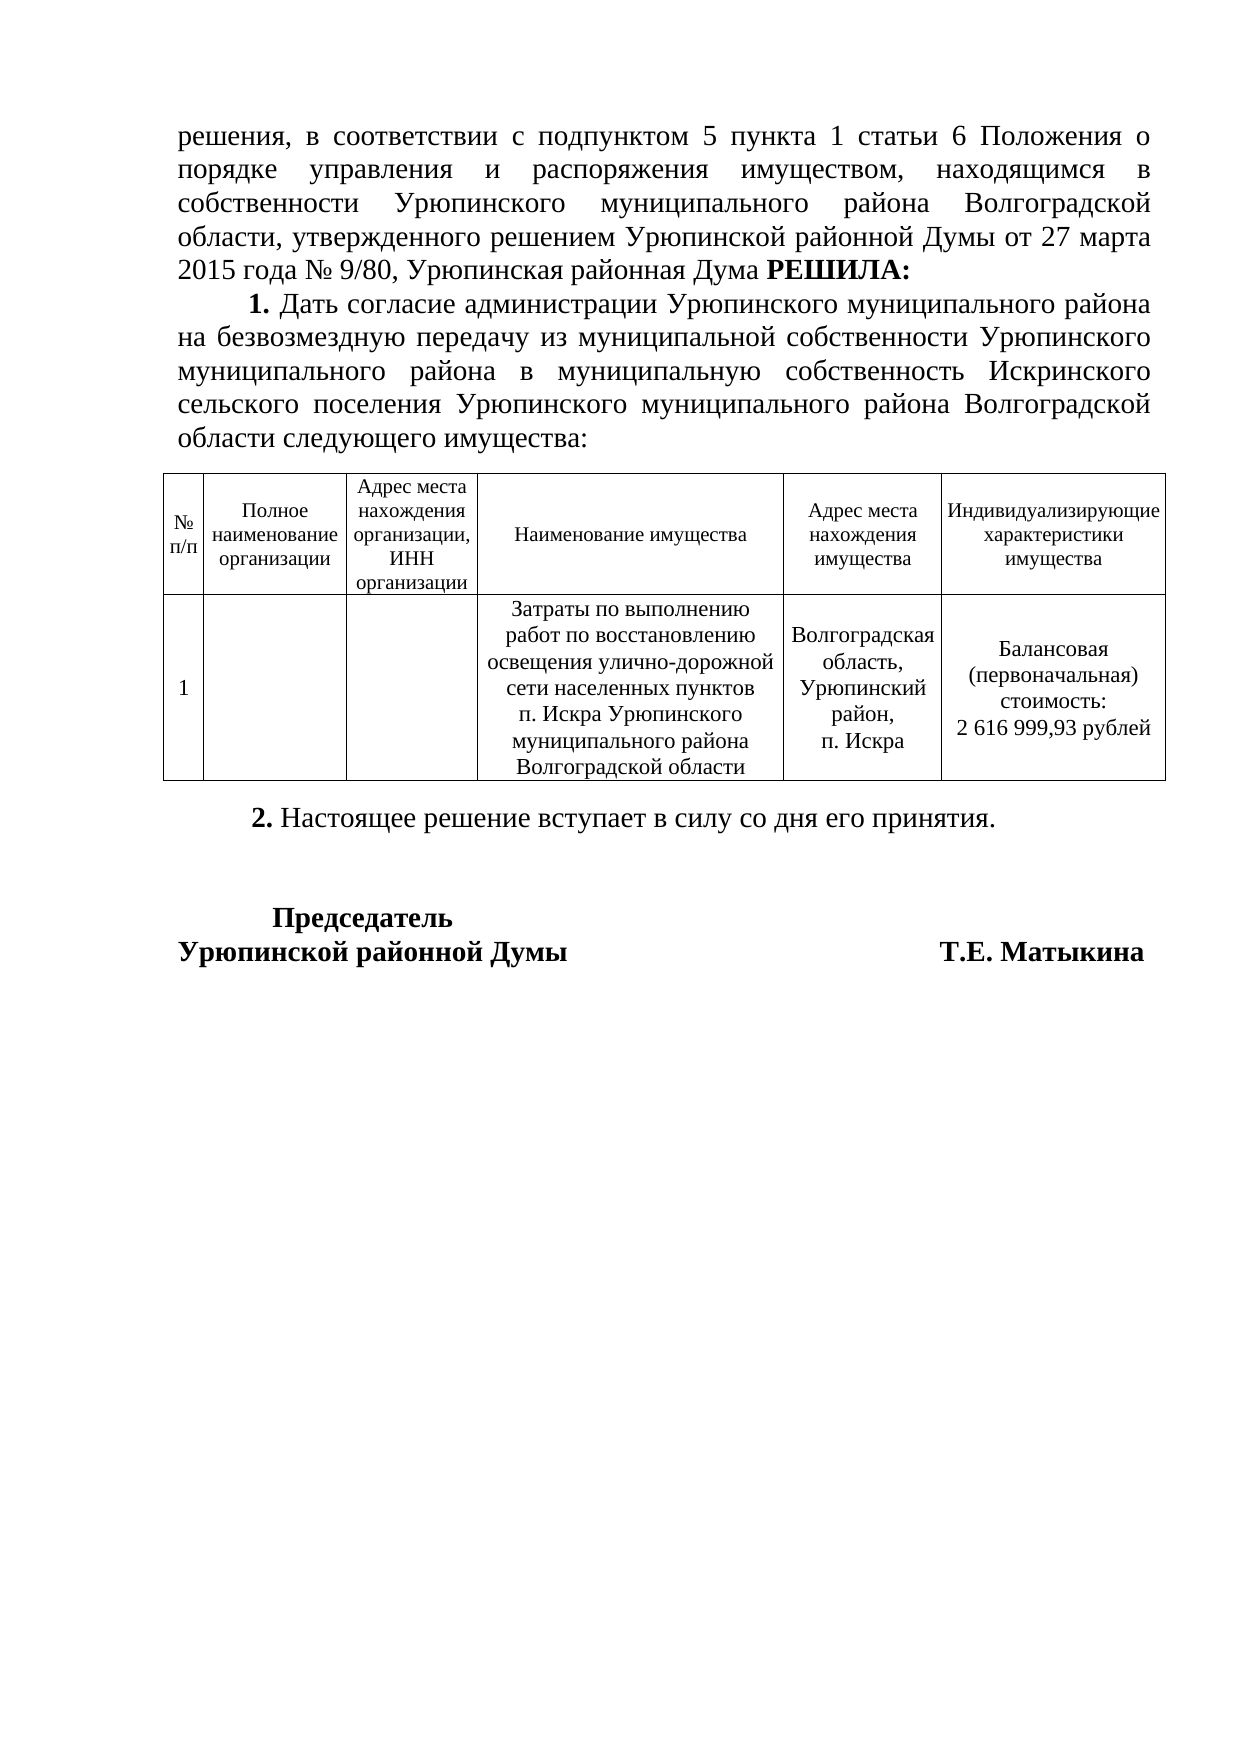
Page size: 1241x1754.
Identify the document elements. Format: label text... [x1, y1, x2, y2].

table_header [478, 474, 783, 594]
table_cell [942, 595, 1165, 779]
text Урюпинской районной Думы Т.Е. Матыкина [177, 934, 1152, 967]
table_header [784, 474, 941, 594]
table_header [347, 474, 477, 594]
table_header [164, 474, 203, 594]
text Председатель [177, 900, 1152, 934]
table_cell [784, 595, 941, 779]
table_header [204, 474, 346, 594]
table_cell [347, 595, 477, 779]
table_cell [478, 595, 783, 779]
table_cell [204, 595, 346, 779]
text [177, 118, 1152, 286]
title 1. Дать согласие администрации Урюпинского муниципального района на безвозмездную передачу из муниципальной собственности Урюпинского муниципального района в муниципальную собственность Искринского сельского поселения Урюпинского муниципального района Волгоградской области следующего имущества: [177, 286, 1152, 453]
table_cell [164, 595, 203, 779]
title 2. Настоящее решение вступает в силу со дня его принятия. [177, 800, 1152, 833]
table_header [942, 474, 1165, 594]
